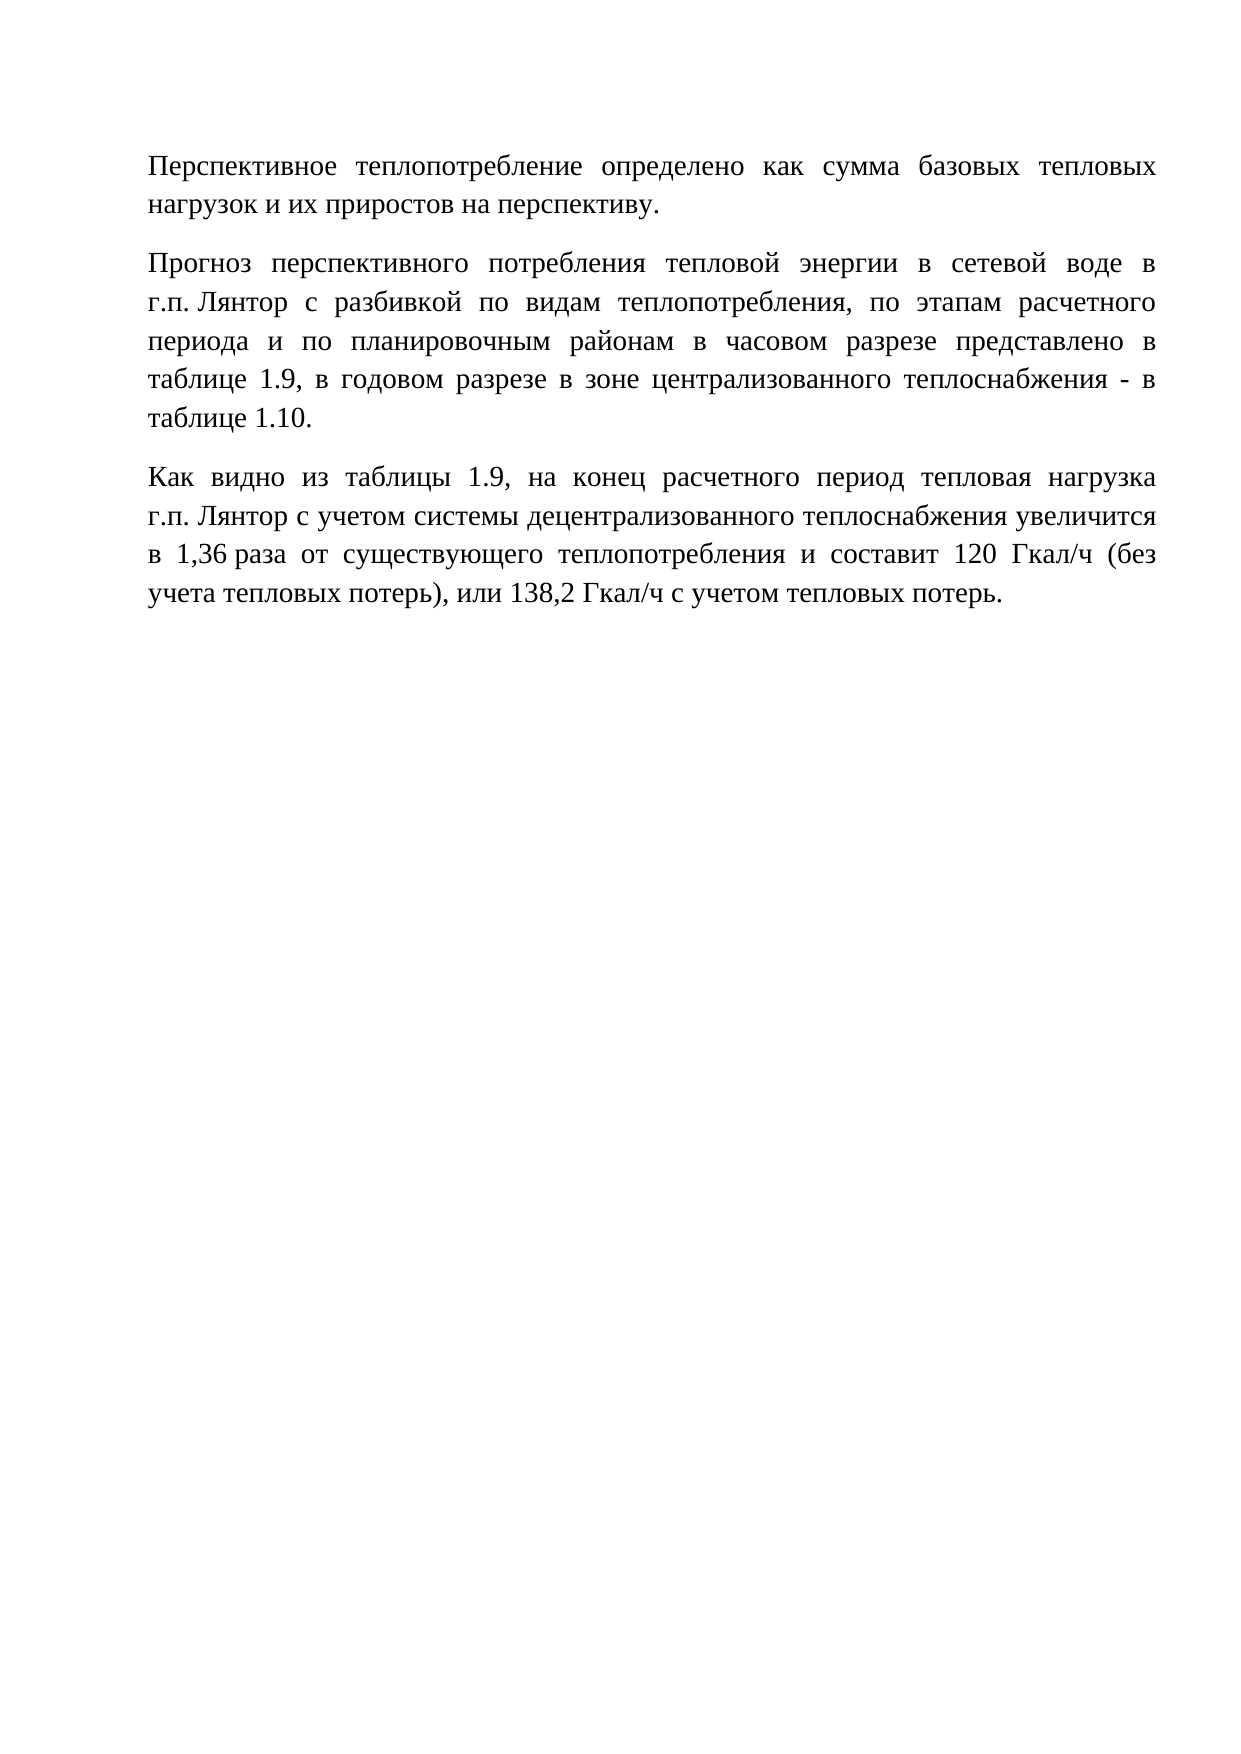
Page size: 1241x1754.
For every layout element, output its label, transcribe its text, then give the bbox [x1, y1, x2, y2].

text Перспективное теплопотребление определено как сумма базовых тепловых нагрузок и их приростов на перспективу. [148, 148, 1157, 220]
text Прогноз перспективного потребления тепловой энергии в сетевой воде в г.п. Лянтор с разбивкой по видам теплопотребления, по этапам расчетного периода и по планировочным районам в часовом разрезе представлено в таблице 1.9, в годовом разрезе в зоне централизованного теплоснабжения - в таблице 1.10. [148, 246, 1157, 433]
text Как видно из таблицы 1.9, на конец расчетного период тепловая нагрузка г.п. Лянтор с учетом системы децентрализованного теплоснабжения увеличится в 1,36 раза от существующего теплопотребления и составит 120 Гкал/ч (без учета тепловых потерь), или 138,2 Гкал/ч с учетом тепловых потерь. [148, 459, 1157, 608]
